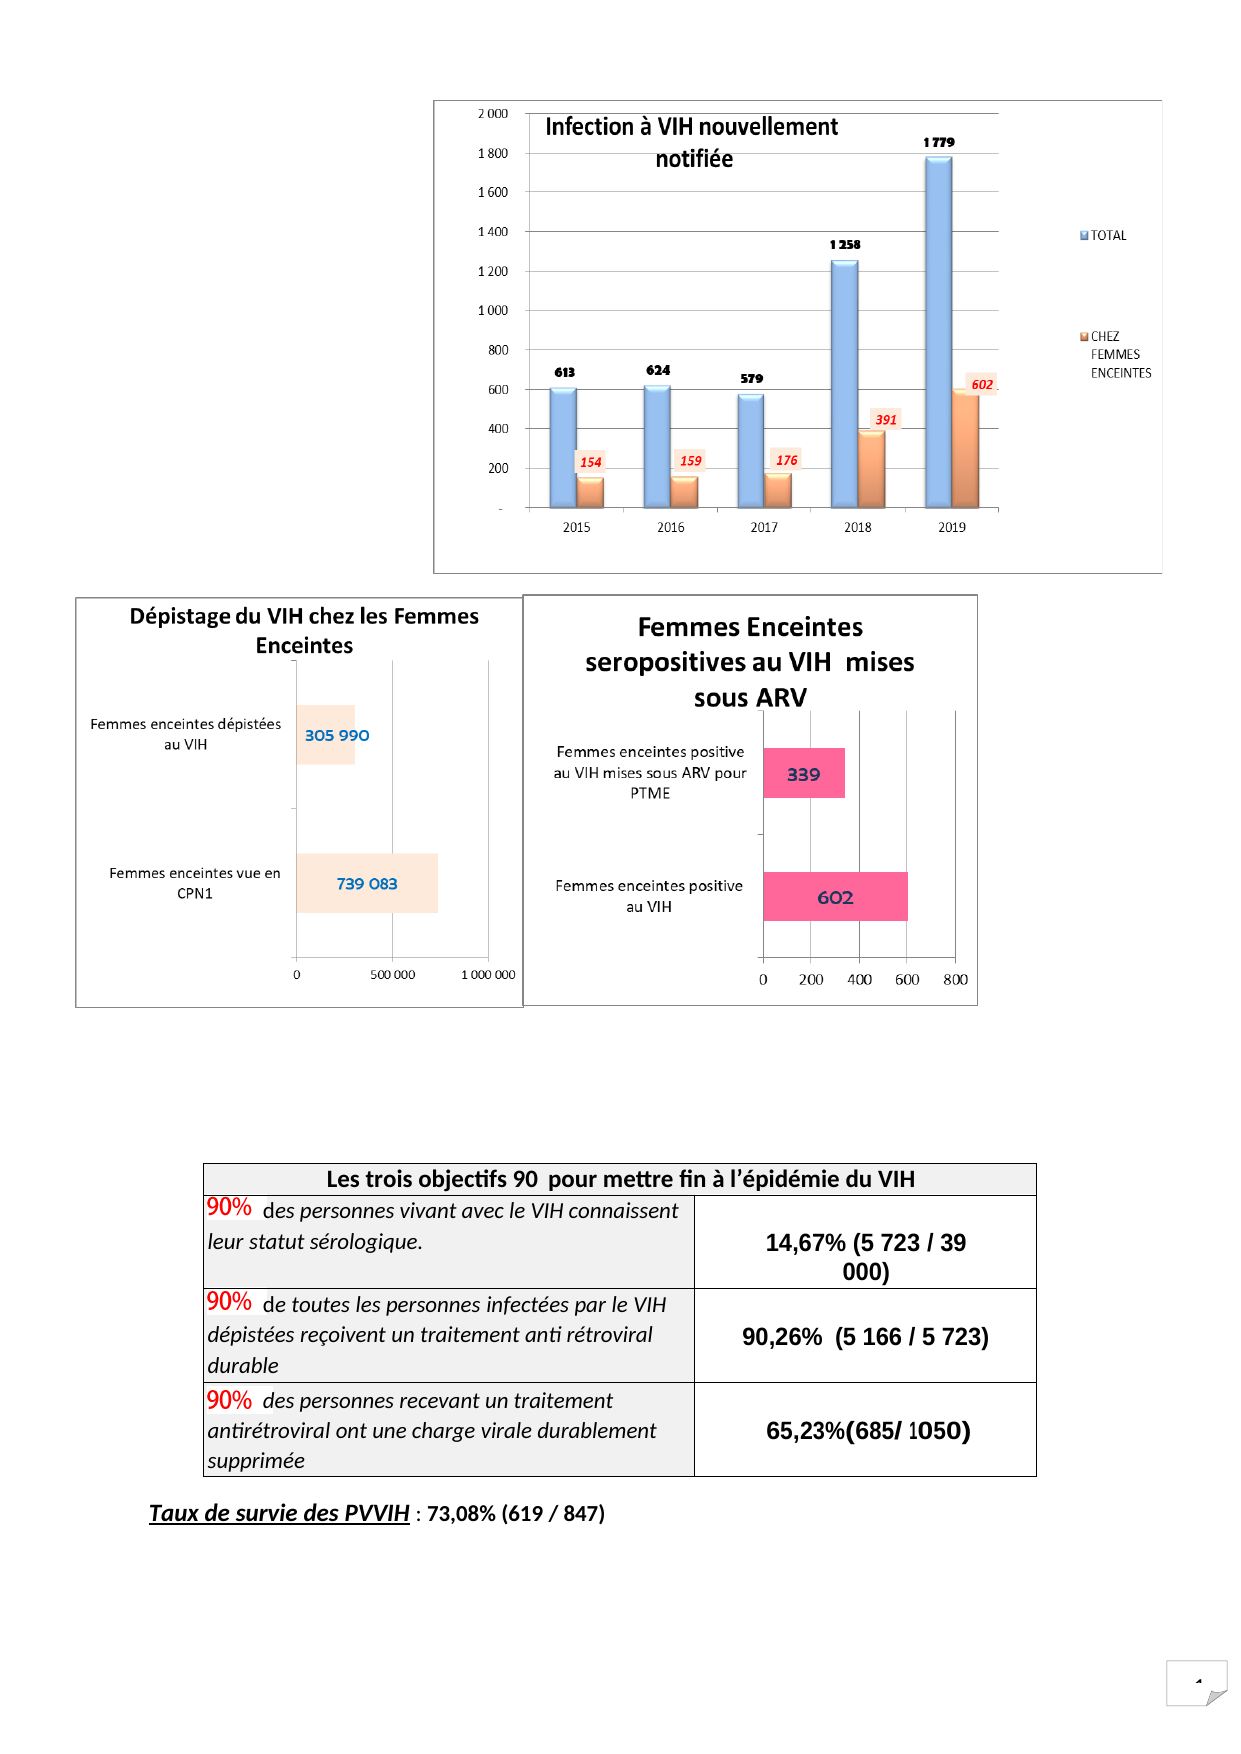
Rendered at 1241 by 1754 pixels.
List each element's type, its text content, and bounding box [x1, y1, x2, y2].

picture [75, 594, 978, 1008]
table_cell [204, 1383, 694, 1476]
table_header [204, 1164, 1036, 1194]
picture [433, 100, 1163, 574]
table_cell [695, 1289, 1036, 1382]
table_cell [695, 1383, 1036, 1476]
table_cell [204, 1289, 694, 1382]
picture [1208, 1692, 1221, 1703]
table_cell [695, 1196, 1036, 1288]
picture [1208, 1691, 1228, 1706]
picture [1206, 1690, 1211, 1703]
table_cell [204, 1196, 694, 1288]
text Taux de survie des PVVIH : 73,08% (619 / 847) [148, 1497, 1188, 1527]
